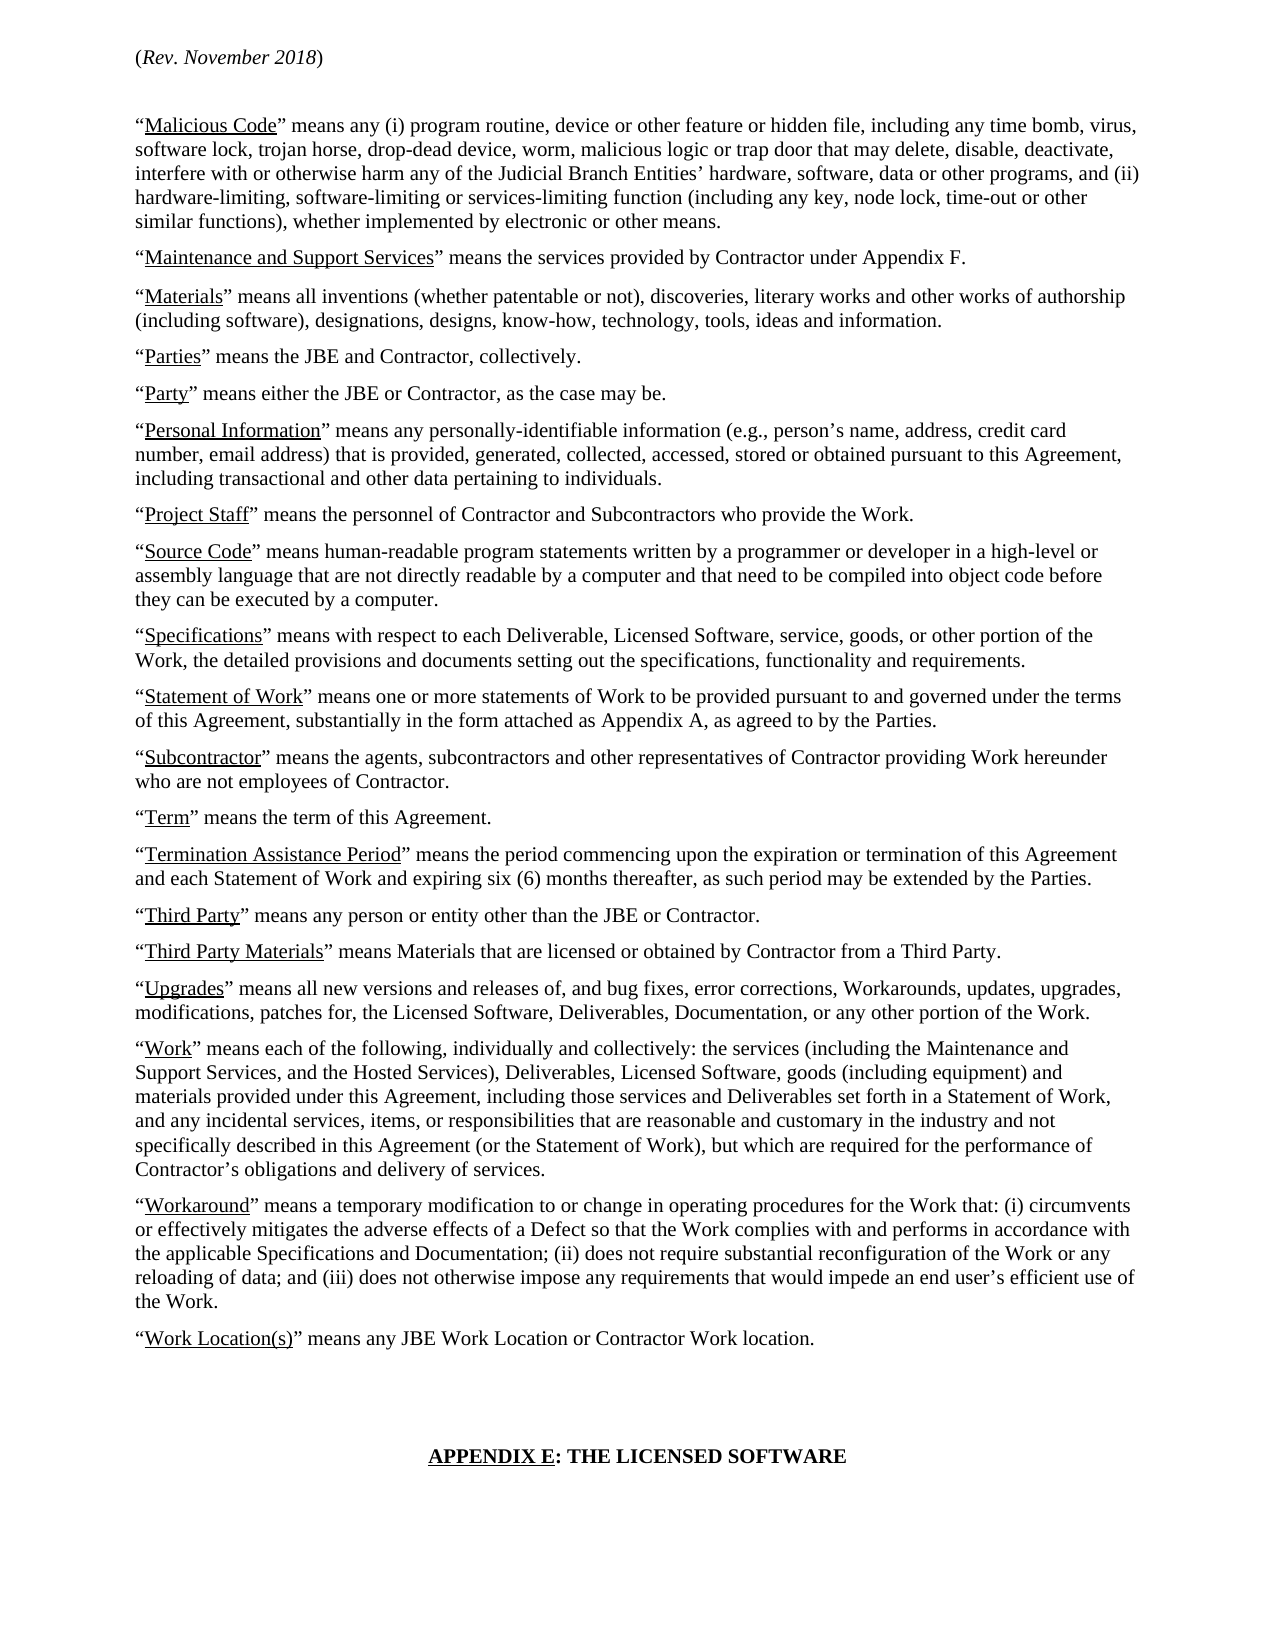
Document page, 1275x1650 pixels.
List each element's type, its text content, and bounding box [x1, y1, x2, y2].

subtitle “Parties” means the JBE and Contractor, collectively. [135, 344, 1140, 368]
subtitle “Work Location(s)” means any JBE Work Location or Contractor Work location. [135, 1326, 1140, 1350]
subtitle “Party” means either the JBE or Contractor, as the case may be. [135, 381, 1140, 405]
subtitle “Malicious Code” means any (i) program routine, device or other feature or hidden file, including any time bomb, virus, software lock, trojan horse, drop-dead device, worm, malicious logic or trap door that may delete, disable, deactivate, interfere with or otherwise harm any of the Judicial Branch Entities’ hardware, software, data or other programs, and (ii) hardware-limiting, software-limiting or services-limiting function (including any key, node lock, time-out or other similar functions), whether implemented by electronic or other means. [135, 112, 1140, 233]
subtitle “Term” means the term of this Agreement. [135, 805, 1140, 829]
subtitle “Specifications” means with respect to each Deliverable, Licensed Software, service, goods, or other portion of the Work, the detailed provisions and documents setting out the specifications, functionality and requirements. [135, 623, 1140, 672]
subtitle “Statement of Work” means one or more statements of Work to be provided pursuant to and governed under the terms of this Agreement, substantially in the form attached as Appendix A, as agreed to by the Parties. [135, 684, 1140, 732]
subtitle “Third Party” means any person or entity other than the JBE or Contractor. [135, 902, 1140, 927]
subtitle “Subcontractor” means the agents, subcontractors and other representatives of Contractor providing Work hereunder who are not employees of Contractor. [135, 745, 1140, 793]
text “Maintenance and Support Services” means the services provided by Contractor under Appendix F. [135, 245, 1140, 269]
text “Workaround” means a temporary modification to or change in operating procedures for the Work that: (i) circumvents or effectively mitigates the adverse effects of a Defect so that the Work complies with and performs in accordance with the applicable Specifications and Documentation; (ii) does not require substantial reconfiguration of the Work or any reloading of data; and (iii) does not otherwise impose any requirements that would impede an end user’s efficient use of the Work. [135, 1193, 1140, 1313]
subtitle “Project Staff” means the personnel of Contractor and Subcontractors who provide the Work. [135, 502, 1140, 526]
text “Personal Information” means any personally-identifiable information (e.g., person’s name, address, credit card number, email address) that is provided, generated, collected, accessed, stored or obtained pursuant to this Agreement, including transactional and other data pertaining to individuals. [135, 417, 1140, 490]
text “Work” means each of the following, individually and collectively: the services (including the Maintenance and Support Services, and the Hosted Services), Deliverables, Licensed Software, goods (including equipment) and materials provided under this Agreement, including those services and Deliverables set forth in a Statement of Work, and any incidental services, items, or responsibilities that are reasonable and customary in the industry and not specifically described in this Agreement (or the Statement of Work), but which are required for the performance of Contractor’s obligations and delivery of services. [135, 1036, 1140, 1181]
text APPENDIX E: THE LICENSED SOFTWARE [135, 1444, 1140, 1468]
subtitle “Materials” means all inventions (whether patentable or not), discoveries, literary works and other works of authorship (including software), designations, designs, know-how, technology, tools, ideas and information. [135, 284, 1140, 332]
subtitle “Third Party Materials” means Materials that are licensed or obtained by Contractor from a Third Party. [135, 939, 1140, 963]
subtitle “Source Code” means human-readable program statements written by a programmer or developer in a high-level or assembly language that are not directly readable by a computer and that need to be compiled into object code before they can be executed by a computer. [135, 539, 1140, 611]
subtitle “Upgrades” means all new versions and releases of, and bug fixes, error corrections, Workarounds, updates, upgrades, modifications, patches for, the Licensed Software, Deliverables, Documentation, or any other portion of the Work. [135, 976, 1140, 1024]
subtitle “Termination Assistance Period” means the period commencing upon the expiration or termination of this Agreement and each Statement of Work and expiring six (6) months thereafter, as such period may be extended by the Parties. [135, 842, 1140, 890]
